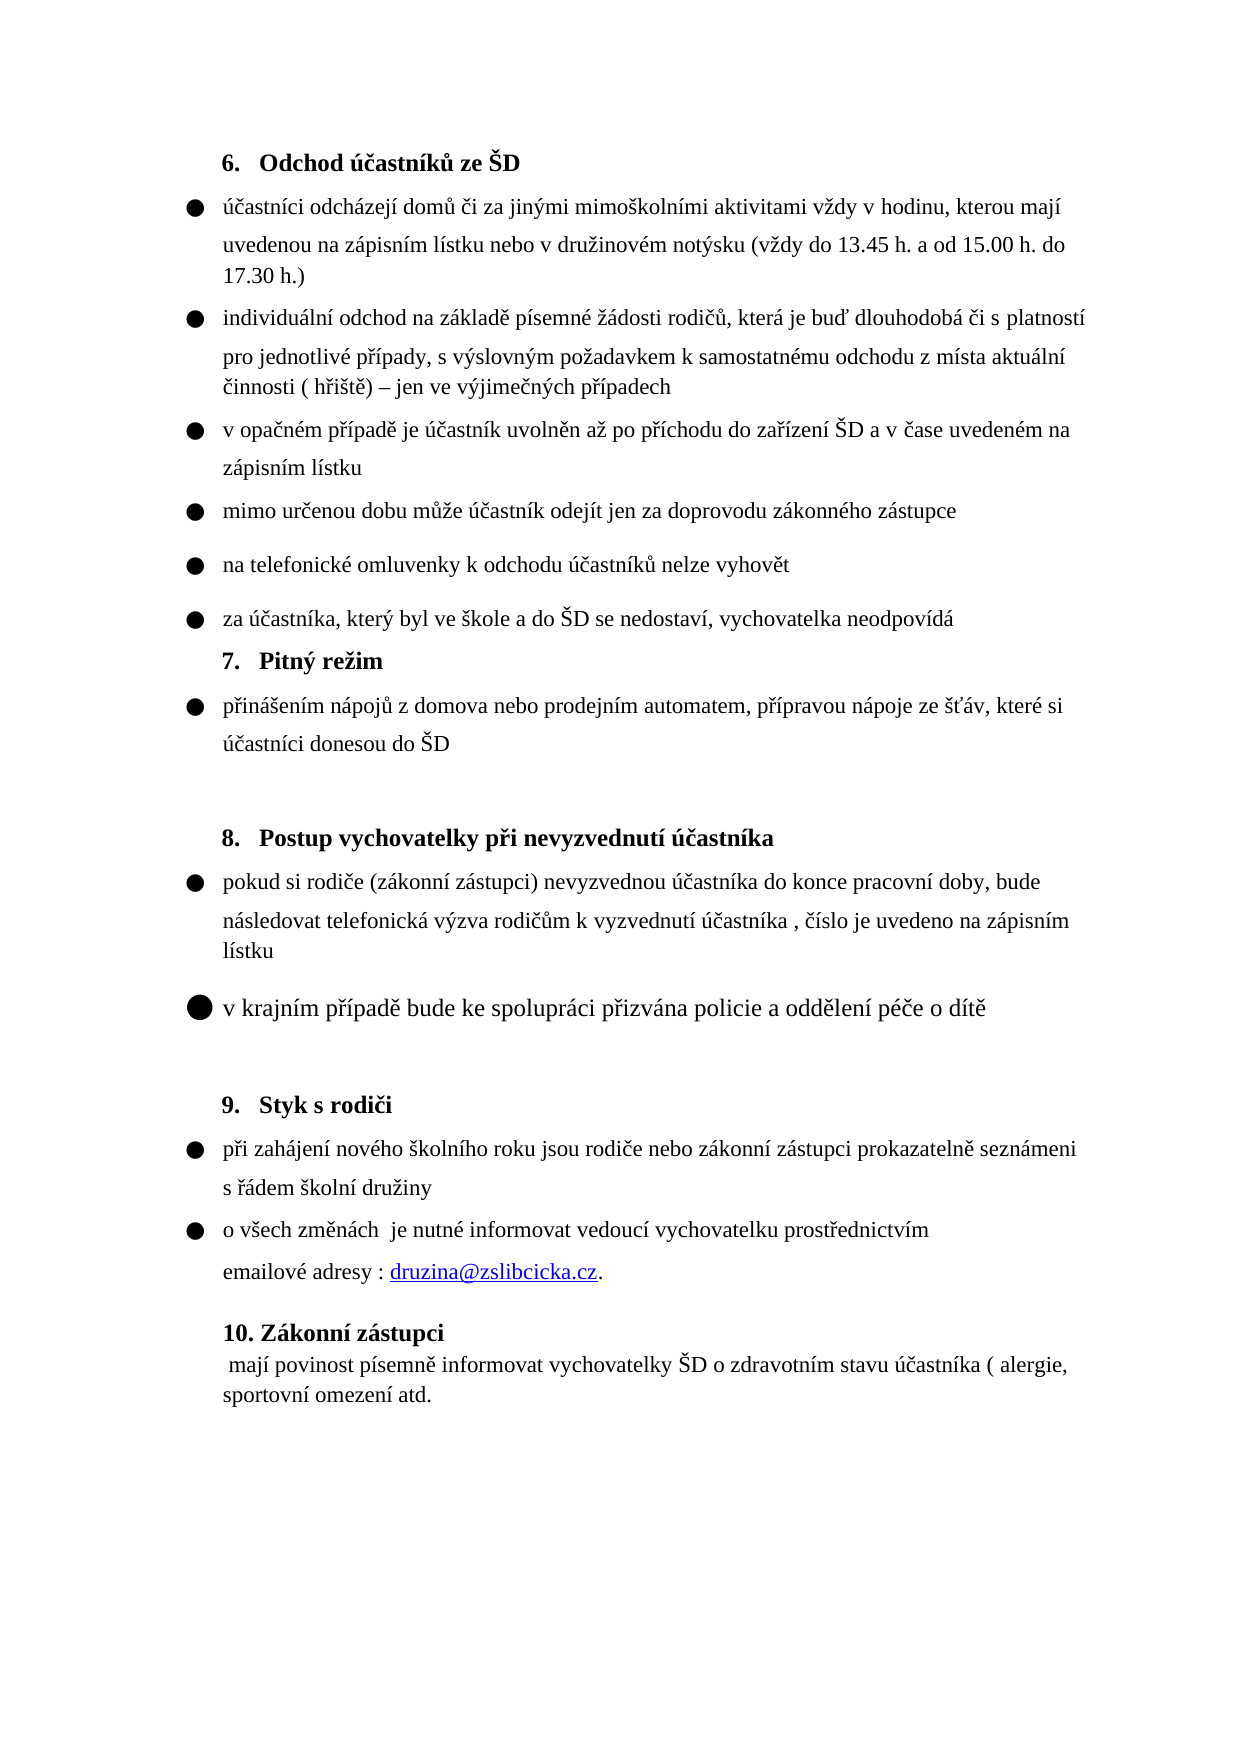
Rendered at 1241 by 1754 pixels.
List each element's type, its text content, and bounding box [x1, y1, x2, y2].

list Odchod účastníků ze ŠD [221, 148, 1093, 176]
list mimo určenou dobu může účastník odejít jen za doprovodu zákonného zástupce [185, 484, 1093, 531]
list přinášením nápojů z domova nebo prodejním automatem, přípravou nápoje ze šťáv, které si účastníci donesou do ŠD [185, 679, 1093, 819]
list za účastníka, který byl ve škole a do ŠD se nedostaví, vychovatelka neodpovídá [185, 592, 1093, 639]
list při zahájení nového školního roku jsou rodiče nebo zákonní zástupci prokazatelně seznámeni s řádem školní družiny [185, 1123, 1093, 1200]
list na telefonické omluvenky k odchodu účastníků nelze vyhovět [185, 538, 1093, 585]
list v opačném případě je účastník uvolněn až po příchodu do zařízení ŠD a v čase uvedeném na zápisním lístku [185, 403, 1093, 480]
list Postup vychovatelky při nevyzvednutí účastníka [221, 823, 1093, 852]
list Styk s rodiči [221, 1090, 1093, 1118]
list pokud si rodiče (zákonní zástupci) nevyzvednou účastníka do konce pracovní doby, bude následovat telefonická výzva rodičům k vyzvednutí účastníka , číslo je uvedeno na zápisním lístku [185, 856, 1093, 963]
text mají povinost písemně informovat vychovatelky ŠD o zdravotním stavu účastníka ( alergie, sportovní omezení atd. [223, 1351, 1093, 1408]
list v krajním případě bude ke spolupráci přizvána policie a oddělení péče o dítě [185, 967, 1093, 1035]
list Pitný režim [221, 646, 1093, 675]
list individuální odchod na základě písemné žádosti rodičů, která je buď dlouhodobá či s platností pro jednotlivé případy, s výslovným požadavkem k samostatnému odchodu z místa aktuální činnosti ( hřiště) – jen ve výjimečných případech [185, 292, 1093, 399]
list účastníci odcházejí domů či za jinými mimoškolními aktivitami vždy v hodinu, kterou mají uvedenou na zápisním lístku nebo v družinovém notýsku (vždy do 13.45 h. a od 15.00 h. do 17.30 h.) [185, 181, 1093, 288]
list o všech změnách je nutné informovat vedoucí vychovatelku prostřednictvím [185, 1204, 1093, 1251]
text 10. Zákonní zástupci [223, 1318, 1093, 1347]
text emailové adresy : druzina@zslibcicka.cz. [223, 1258, 1093, 1284]
